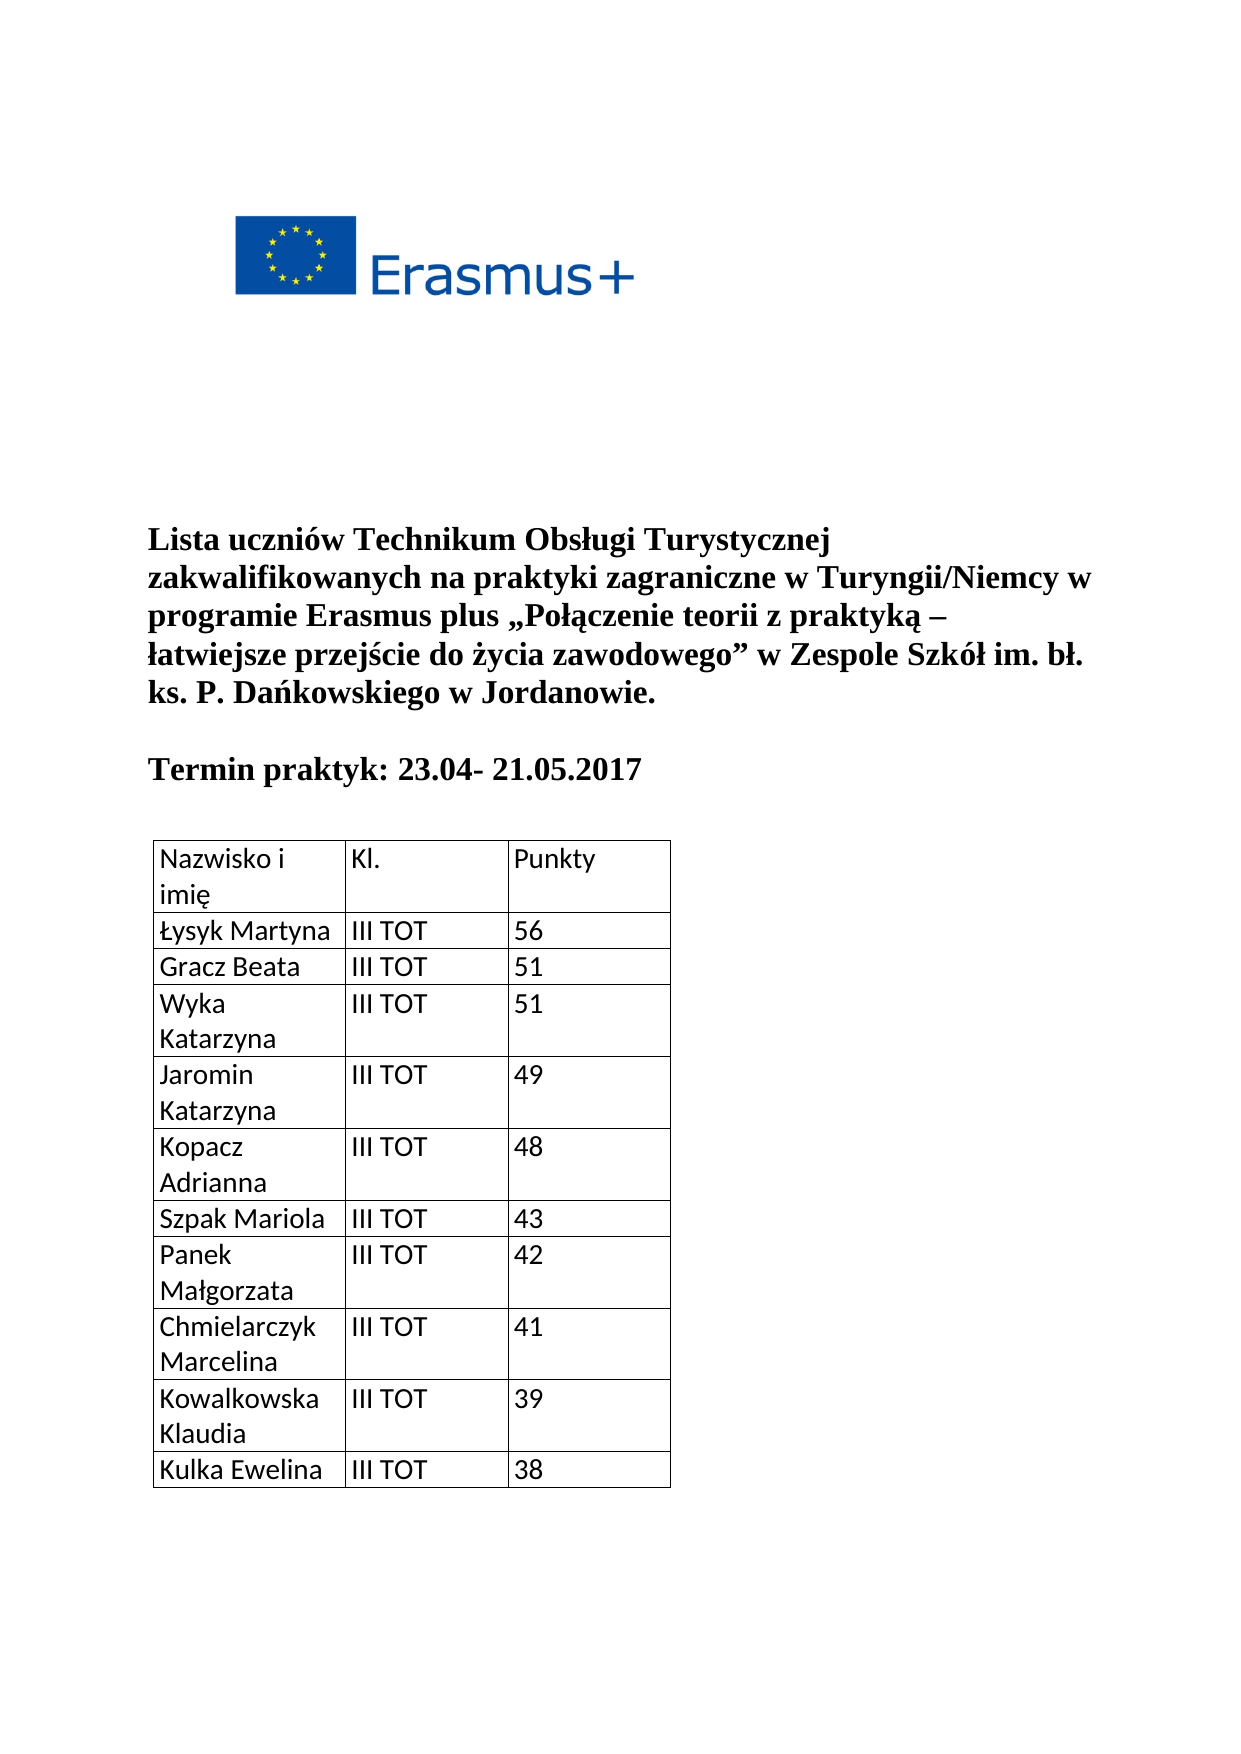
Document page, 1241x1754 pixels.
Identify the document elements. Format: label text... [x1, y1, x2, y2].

table_cell Gracz Beata [154, 949, 345, 984]
table_cell Chmielarczyk Marcelina [154, 1309, 345, 1379]
table_cell III TOT [346, 1057, 508, 1128]
table_cell III TOT [346, 1452, 508, 1487]
table_header Punkty [509, 841, 670, 912]
table_cell 56 [509, 913, 670, 948]
table_cell Jaromin Katarzyna [154, 1057, 345, 1128]
table_cell 51 [509, 985, 670, 1056]
table_cell III TOT [346, 949, 508, 984]
table_cell III TOT [346, 1309, 508, 1379]
text Termin praktyk: 23.04- 21.05.2017 [148, 749, 1093, 787]
table_cell Łysyk Martyna [154, 913, 345, 948]
table_cell 43 [509, 1201, 670, 1236]
table_cell 38 [509, 1452, 670, 1487]
table_cell Kopacz Adrianna [154, 1129, 345, 1199]
table_cell Panek Małgorzata [154, 1237, 345, 1307]
table_cell III TOT [346, 913, 508, 948]
table_cell 42 [509, 1237, 670, 1307]
table_cell 41 [509, 1309, 670, 1379]
table_cell 51 [509, 949, 670, 984]
table_cell 49 [509, 1057, 670, 1128]
table_cell III TOT [346, 1237, 508, 1307]
table_cell III TOT [346, 1201, 508, 1236]
table_cell Wyka Katarzyna [154, 985, 345, 1056]
table_cell Kulka Ewelina [154, 1452, 345, 1487]
table_cell 39 [509, 1380, 670, 1451]
table_header Kl. [346, 841, 508, 912]
picture [212, 193, 657, 317]
table_cell III TOT [346, 1129, 508, 1199]
table_cell III TOT [346, 1380, 508, 1451]
text Lista uczniów Technikum Obsługi Turystycznej zakwalifikowanych na praktyki zagraniczne w Turyngii/Niemcy w programie Erasmus plus „Połączenie teorii z praktyką – łatwiejsze przejście do życia zawodowego” w Zespole Szkół im. bł. ks. P. Dańkowskiego w Jordanowie. [148, 519, 1093, 710]
table_cell Kowalkowska Klaudia [154, 1380, 345, 1451]
table_cell Szpak Mariola [154, 1201, 345, 1236]
table_cell 48 [509, 1129, 670, 1199]
table_header Nazwisko i imię [154, 841, 345, 912]
table_cell III TOT [346, 985, 508, 1056]
